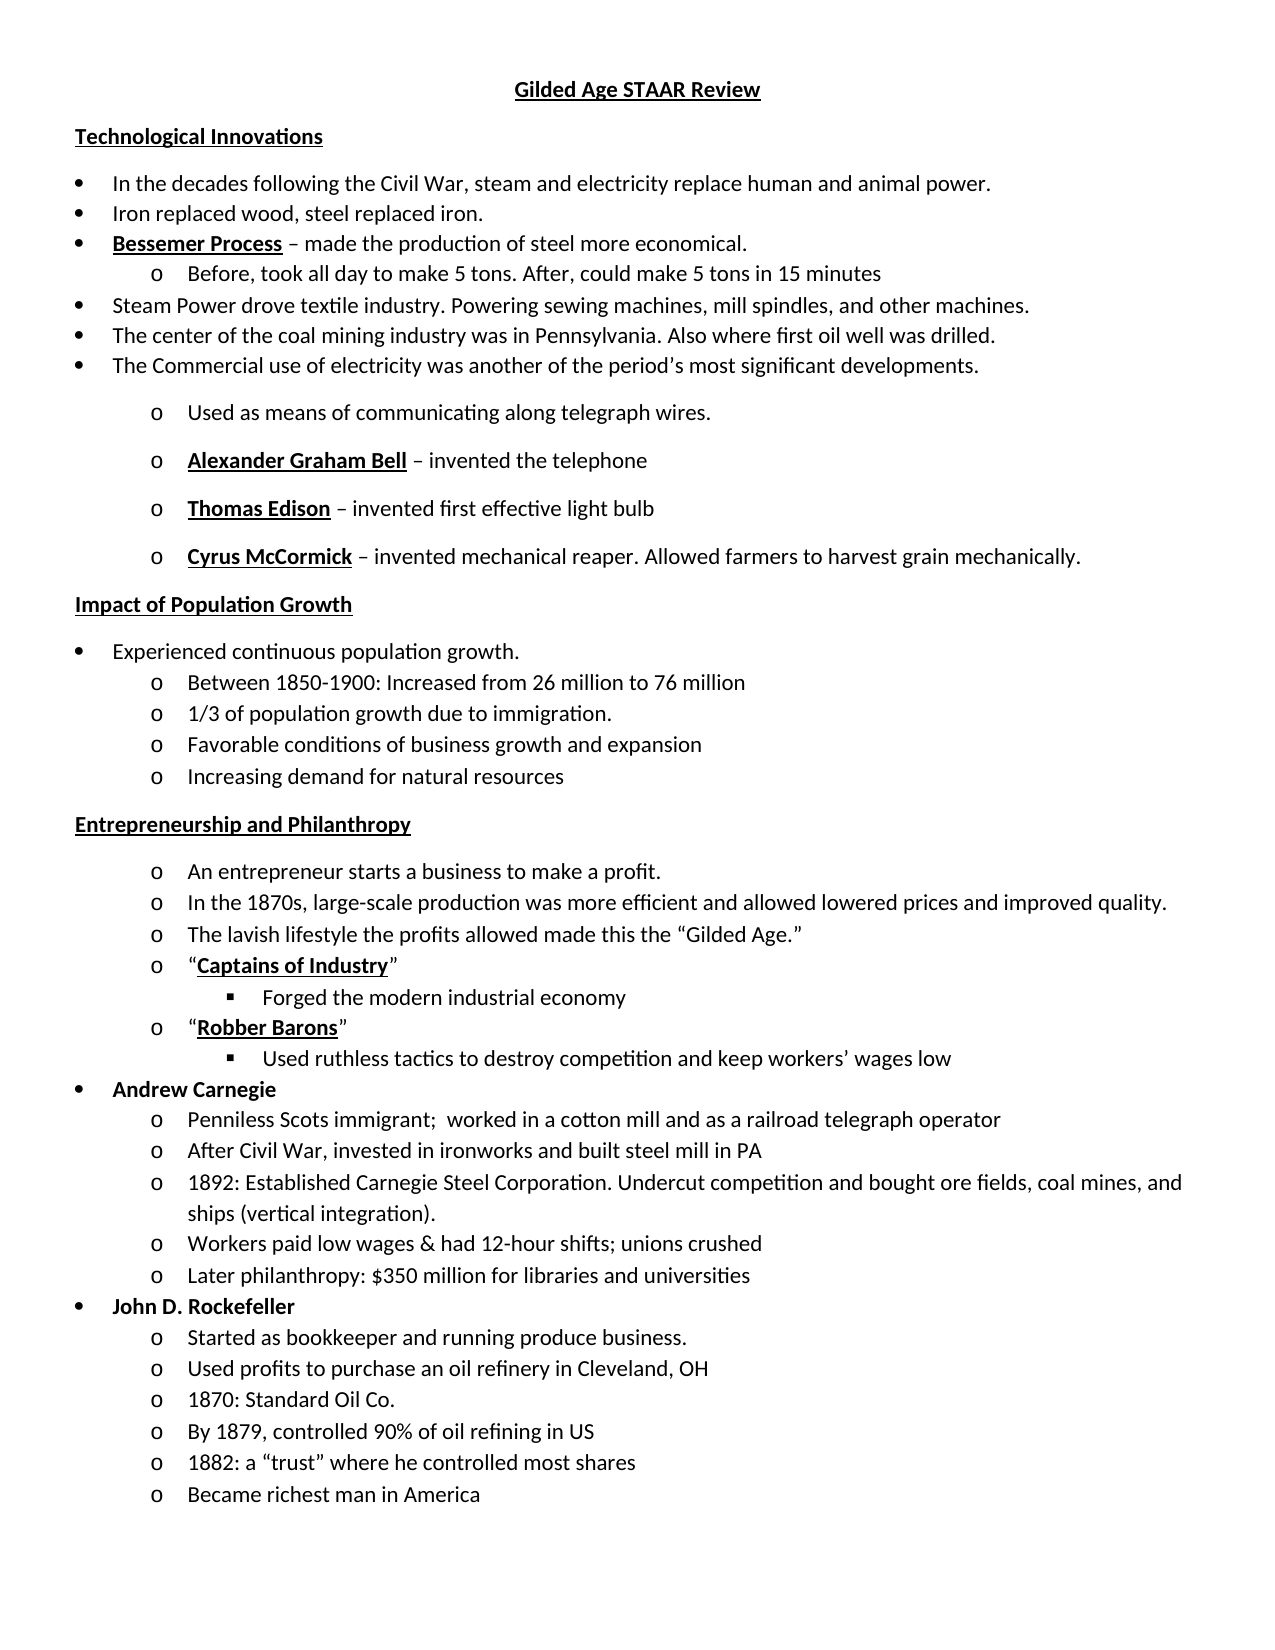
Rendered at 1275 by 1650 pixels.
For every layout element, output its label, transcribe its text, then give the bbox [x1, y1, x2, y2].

list Before, took all day to make 5 tons. After, could make 5 tons in 15 minutes [150, 259, 1200, 288]
list Used ruthless tactics to destroy competition and keep workers’ wages low [225, 1044, 1200, 1073]
list 1882: a “trust” where he controlled most shares [150, 1448, 1200, 1478]
list Cyrus McCormick – invented mechanical reaper. Allowed farmers to harvest grain mechanically. [150, 542, 1200, 572]
list Experienced continuous population growth. [75, 637, 1200, 666]
list The center of the coal mining industry was in Pennsylvania. Also where first oil well was drilled. [75, 321, 1200, 349]
list Increasing demand for natural resources [150, 762, 1200, 791]
list The Commercial use of electricity was another of the period’s most significant developments. [75, 351, 1200, 379]
text Technological Innovations [75, 122, 1200, 150]
list Iron replaced wood, steel replaced iron. [75, 199, 1200, 227]
list Thomas Edison – invented first effective light bulb [150, 494, 1200, 523]
list After Civil War, invested in ironworks and built steel mill in PA [150, 1136, 1200, 1166]
list Became richest man in America [150, 1480, 1200, 1509]
list Forged the modern industrial economy [225, 983, 1200, 1011]
list Started as bookkeeper and running produce business. [150, 1323, 1200, 1352]
list In the decades following the Civil War, steam and electricity replace human and animal power. [75, 169, 1200, 197]
text Gilded Age STAAR Review [75, 75, 1200, 103]
list “Captains of Industry” [150, 951, 1200, 981]
list Andrew Carnegie [75, 1075, 1200, 1103]
list Bessemer Process – made the production of steel more economical. [75, 229, 1200, 257]
list John D. Rockefeller [75, 1292, 1200, 1320]
list Used profits to purchase an oil refinery in Cleveland, OH [150, 1354, 1200, 1383]
list The lavish lifestyle the profits allowed made this the “Gilded Age.” [150, 920, 1200, 949]
list Later philanthropy: $350 million for libraries and universities [150, 1261, 1200, 1290]
list An entrepreneur starts a business to make a profit. [150, 857, 1200, 886]
list Penniless Scots immigrant; worked in a cotton mill and as a railroad telegraph operator [150, 1105, 1200, 1134]
list Alexander Graham Bell – invented the telephone [150, 446, 1200, 475]
list “Robber Barons” [150, 1013, 1200, 1042]
list In the 1870s, large-scale production was more efficient and allowed lowered prices and improved quality. [150, 888, 1200, 918]
list 1/3 of population growth due to immigration. [150, 699, 1200, 728]
list Favorable conditions of business growth and expansion [150, 731, 1200, 760]
list Between 1850-1900: Increased from 26 million to 76 million [150, 668, 1200, 697]
list Steam Power drove textile industry. Powering sewing machines, mill spindles, and other machines. [75, 291, 1200, 319]
list 1892: Established Carnegie Steel Corporation. Undercut competition and bought ore fields, coal mines, and ships (vertical integration). [150, 1168, 1200, 1227]
list Used as means of communicating along telegraph wires. [150, 398, 1200, 427]
text Impact of Population Growth [75, 591, 1200, 619]
list Workers paid low wages & had 12-hour shifts; unions crushed [150, 1229, 1200, 1259]
text Entrepreneurship and Philanthropy [75, 810, 1200, 838]
list By 1879, controlled 90% of oil refining in US [150, 1417, 1200, 1446]
list 1870: Standard Oil Co. [150, 1386, 1200, 1415]
